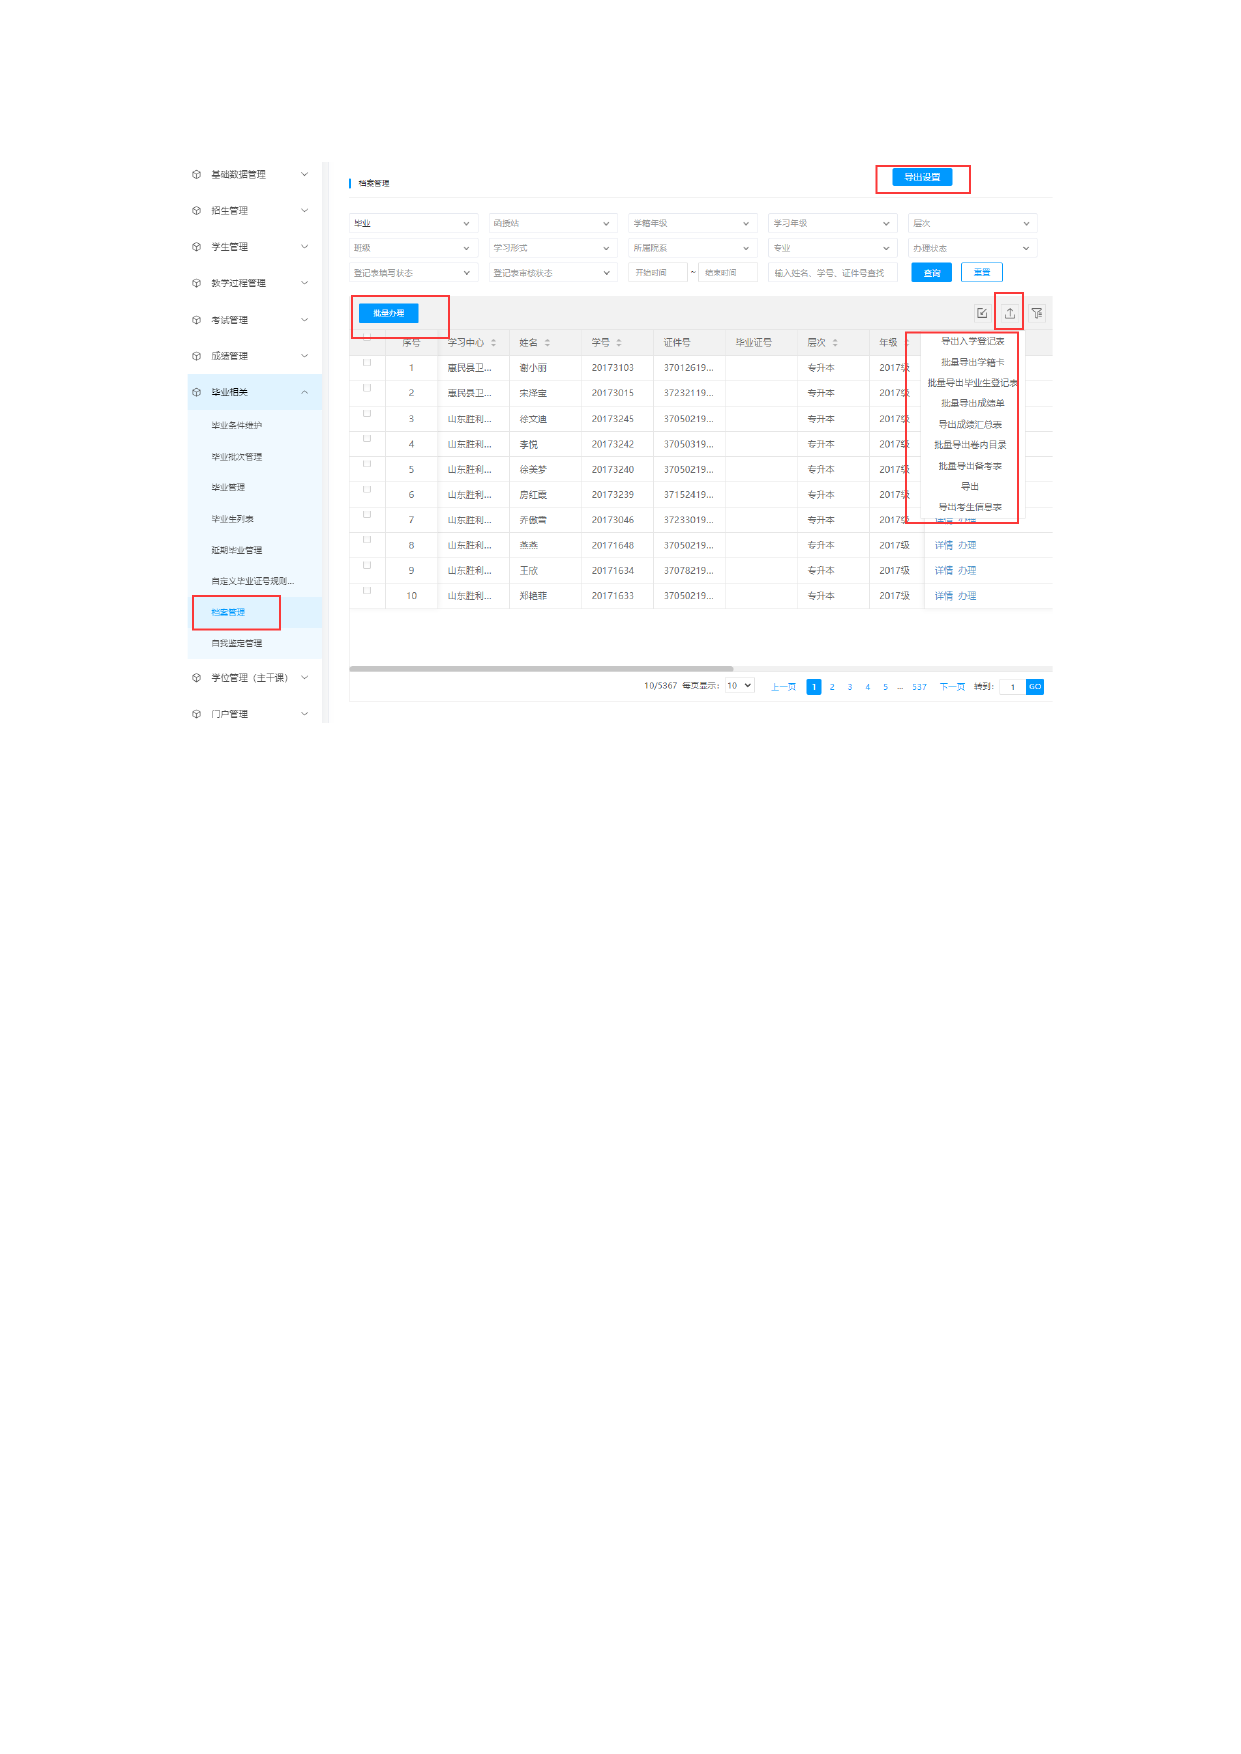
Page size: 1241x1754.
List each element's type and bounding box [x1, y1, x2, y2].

picture [187, 162, 1053, 723]
